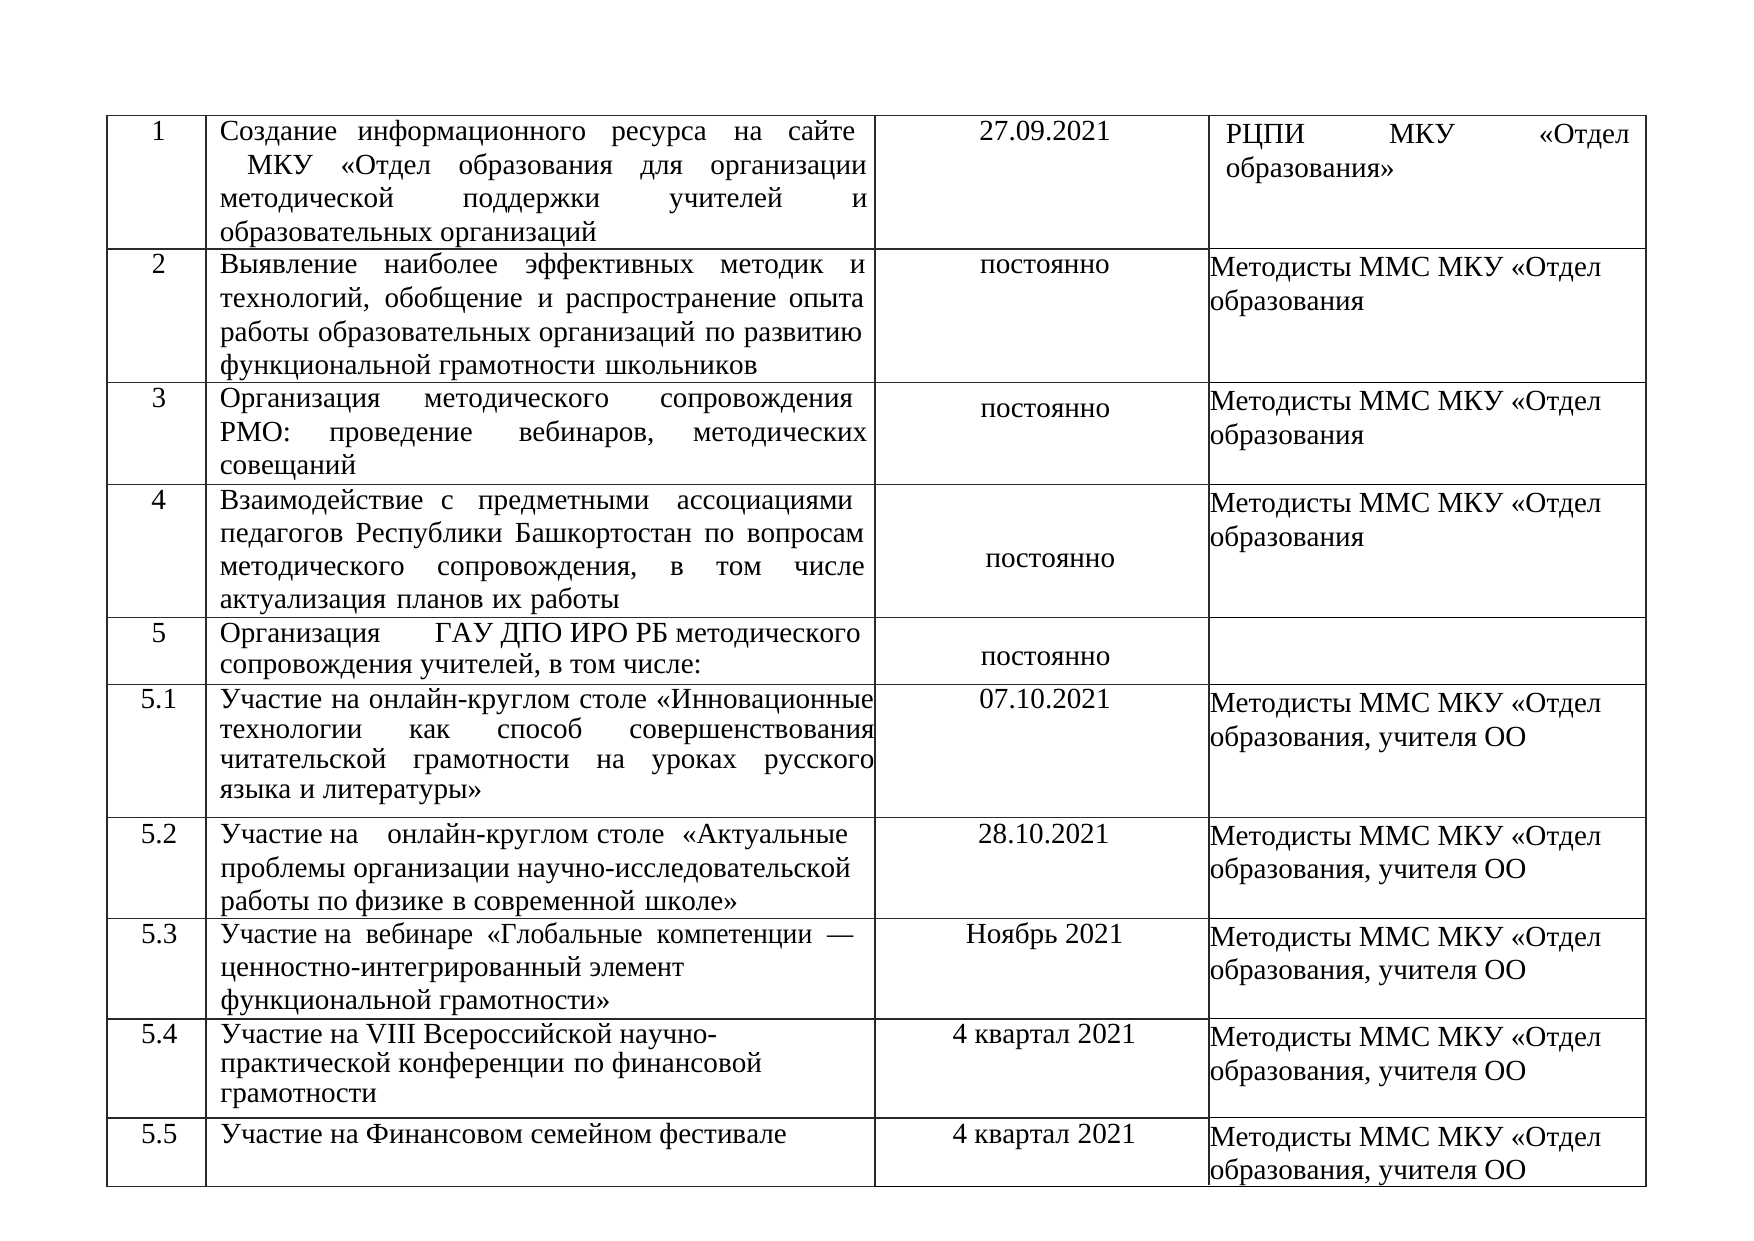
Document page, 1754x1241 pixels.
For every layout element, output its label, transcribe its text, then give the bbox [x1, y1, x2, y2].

table_cell 28.10.2021 [876, 818, 1208, 917]
table_cell постоянно [876, 250, 1208, 382]
table_cell Методисты ММС МКУ «Отдел образования, учителя ОО [1210, 919, 1645, 1018]
table_cell Методисты ММС МКУ «Отдел образования [1210, 485, 1645, 617]
table_cell Участие на вебинаре «Глобальные компетенции — ценностно-интегрированный элемент функциональной грамотности» [207, 919, 874, 1018]
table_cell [1210, 1019, 1645, 1117]
table_cell Организация методического сопровождения РМО: проведение вебинаров, методических совещаний [207, 383, 874, 484]
table_cell Выявление наиболее эффективных методик и технологий, обобщение и распространение опыта работы образовательных организаций по развитию функциональной грамотности школьников [207, 250, 874, 382]
table_cell Методисты ММС МКУ «Отдел образования, учителя ОО [1210, 818, 1645, 917]
table_cell 5.3 [108, 919, 205, 1018]
table_cell постоянно [876, 618, 1208, 683]
table_cell Участие на Финансовом семейном фестивале [207, 1119, 874, 1186]
table_cell 4 квартал 2021 [876, 1020, 1208, 1117]
table_cell РЦПИ МКУ «Отдел образования» [1210, 116, 1645, 248]
table_cell 1 [108, 116, 205, 248]
table_cell Методисты ММС МКУ «Отдел образования [1210, 249, 1645, 382]
table_cell 5.4 [108, 1020, 205, 1117]
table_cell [1209, 1118, 1645, 1186]
table_cell 4 [108, 485, 205, 617]
table_cell 3 [108, 383, 205, 484]
table_cell 27.09.2021 [876, 116, 1208, 248]
table_cell постоянно [876, 485, 1208, 617]
table_cell Участие на онлайн-круглом столе «Актуальные проблемы организации научно-исследовательской работы по физике в современной школе» [207, 818, 874, 917]
table_cell Участие на онлайн-круглом столе «Инновационные технологии как способ совершенствования читательской грамотности на уроках русского языка и литературы» [207, 685, 874, 816]
table_cell Взаимодействие с предметными ассоциациями педагогов Республики Башкортостан по вопросам методического сопровождения, в том числе актуализация планов их работы [207, 485, 874, 617]
table_cell Методисты ММС МКУ «Отдел образования [1210, 383, 1645, 484]
table_cell Ноябрь 2021 [876, 919, 1208, 1018]
table_cell 2 [108, 250, 205, 382]
table_cell Методисты ММС МКУ «Отдел образования, учителя ОО [1210, 685, 1645, 816]
table_cell Организация ГАУ ДПО ИРО РБ методического сопровождения учителей, в том числе: [207, 618, 874, 683]
table_cell постоянно [876, 383, 1208, 484]
table_cell 5.2 [108, 818, 205, 917]
table_cell 5.5 [108, 1119, 205, 1186]
table_cell 5.1 [108, 685, 205, 816]
table_cell [1210, 618, 1645, 683]
table_cell 4 квартал 2021 [876, 1119, 1209, 1186]
table_cell Участие на VIII Всероссийской научно-практической конференции по финансовой грамотности [207, 1020, 874, 1117]
table_cell Создание информационного ресурса на сайте МКУ «Отдел образования для организации методической поддержки учителей и образовательных организаций [207, 116, 874, 248]
table_cell 5 [108, 618, 205, 683]
table_cell 07.10.2021 [876, 685, 1208, 816]
